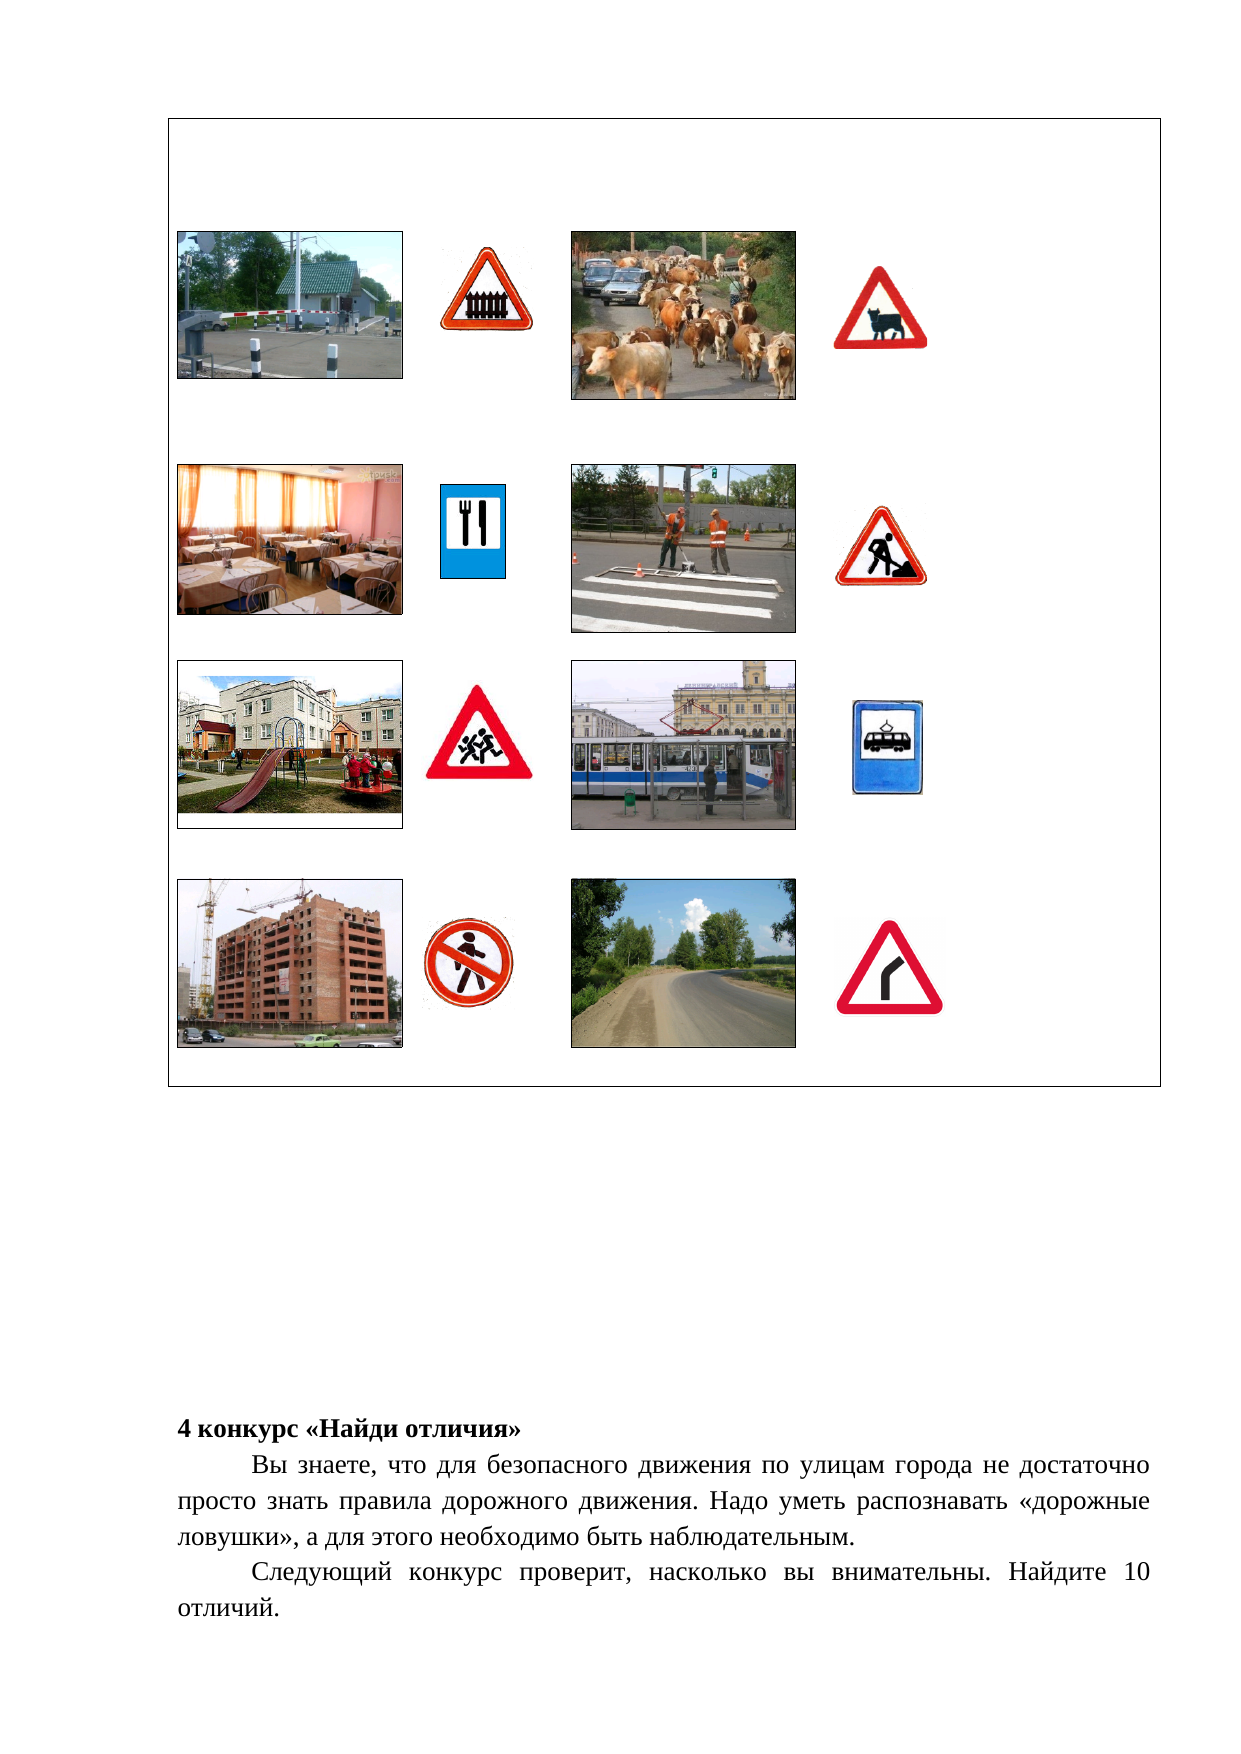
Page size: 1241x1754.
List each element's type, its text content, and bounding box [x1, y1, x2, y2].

picture [833, 266, 928, 349]
picture [833, 917, 946, 1017]
picture [572, 465, 795, 632]
picture [572, 661, 795, 829]
picture [833, 503, 928, 586]
picture [439, 247, 534, 332]
picture [178, 880, 402, 1047]
picture [572, 880, 795, 1047]
picture [421, 917, 515, 1010]
picture [852, 700, 923, 795]
picture [421, 680, 534, 786]
text Следующий конкурс проверит, насколько вы внимательны. Найдите 10 отличий. [177, 1556, 1152, 1622]
picture [178, 661, 402, 828]
picture [178, 232, 402, 378]
text 4 конкурс «Найди отличия» [177, 1413, 1152, 1444]
picture [178, 465, 402, 614]
text Вы знаете, что для безопасного движения по улицам города не достаточно просто знать правила дорожного движения. Надо уметь распознавать «дорожные ловушки», а для этого необходимо быть наблюдательным. [177, 1448, 1152, 1551]
picture [447, 497, 501, 550]
picture [572, 232, 795, 399]
